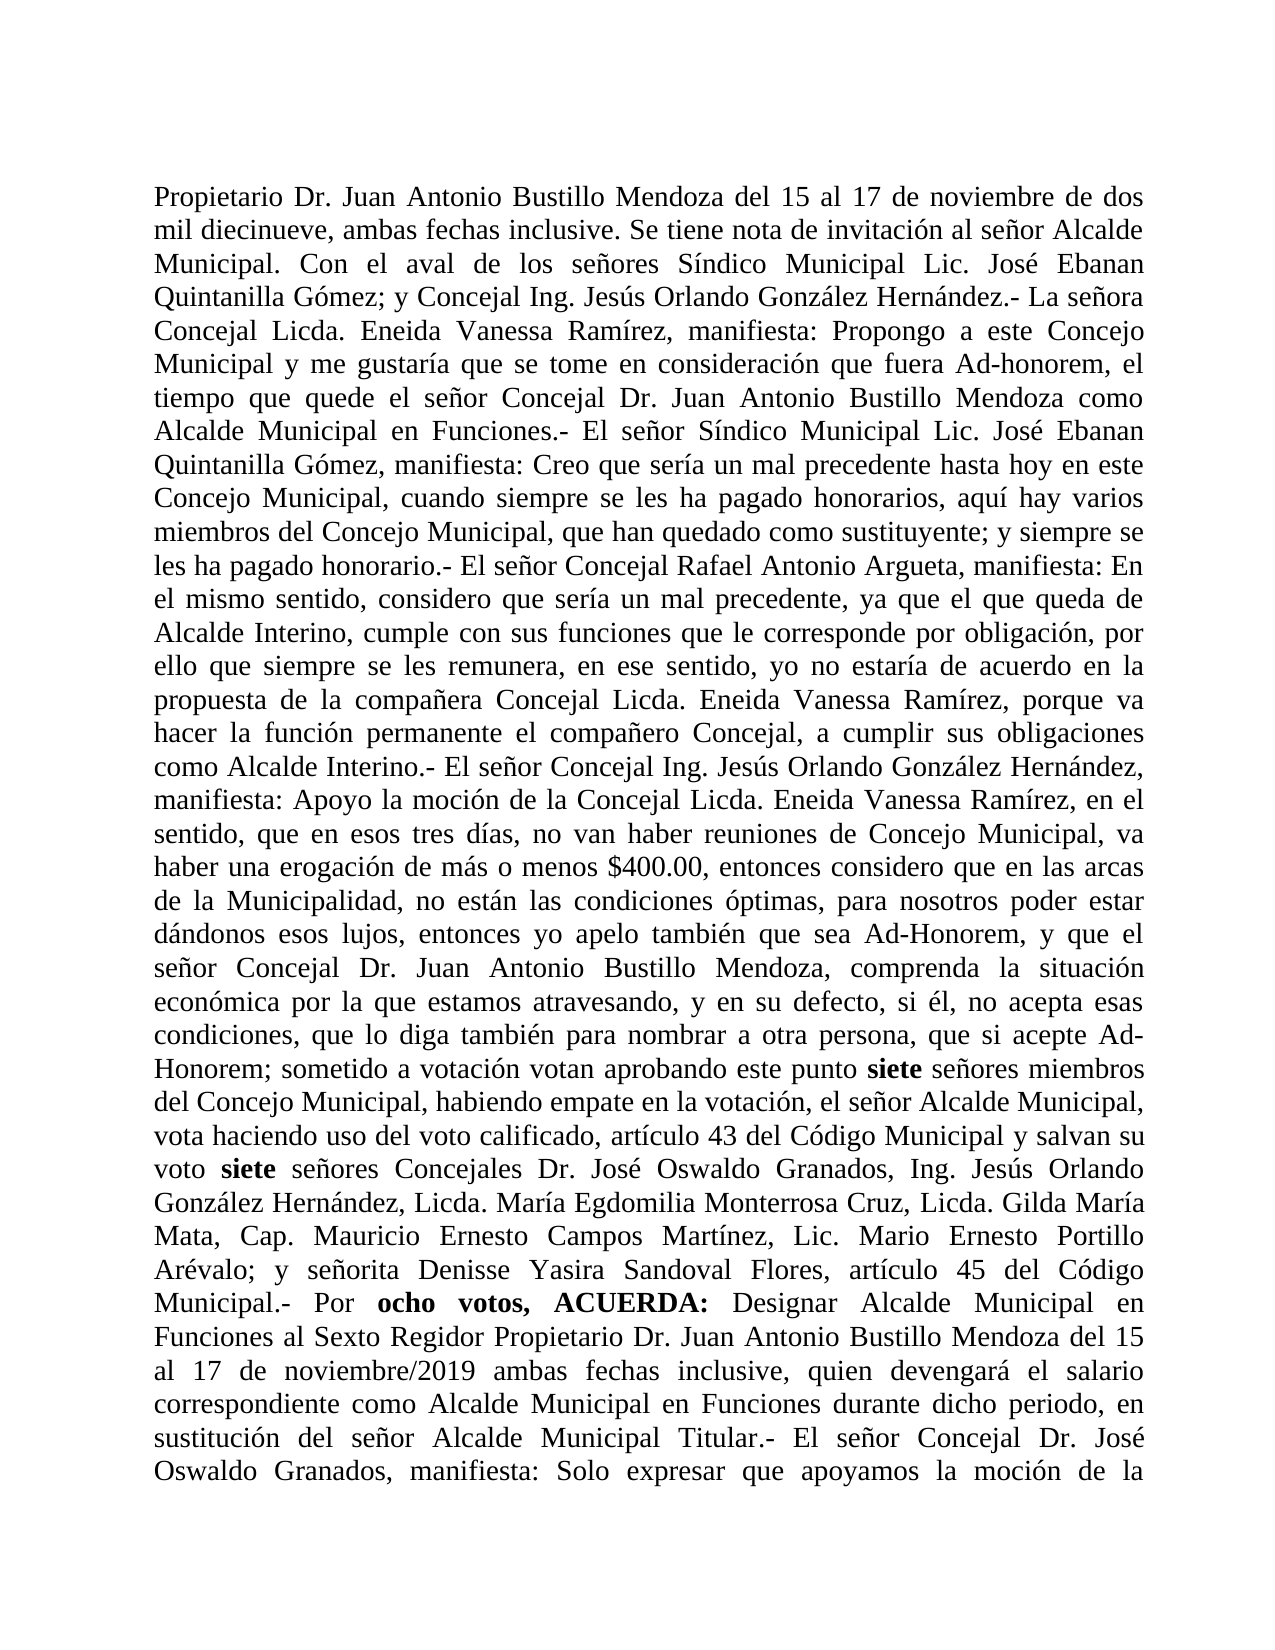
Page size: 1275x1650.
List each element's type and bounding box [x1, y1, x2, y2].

text [153, 179, 1145, 1487]
